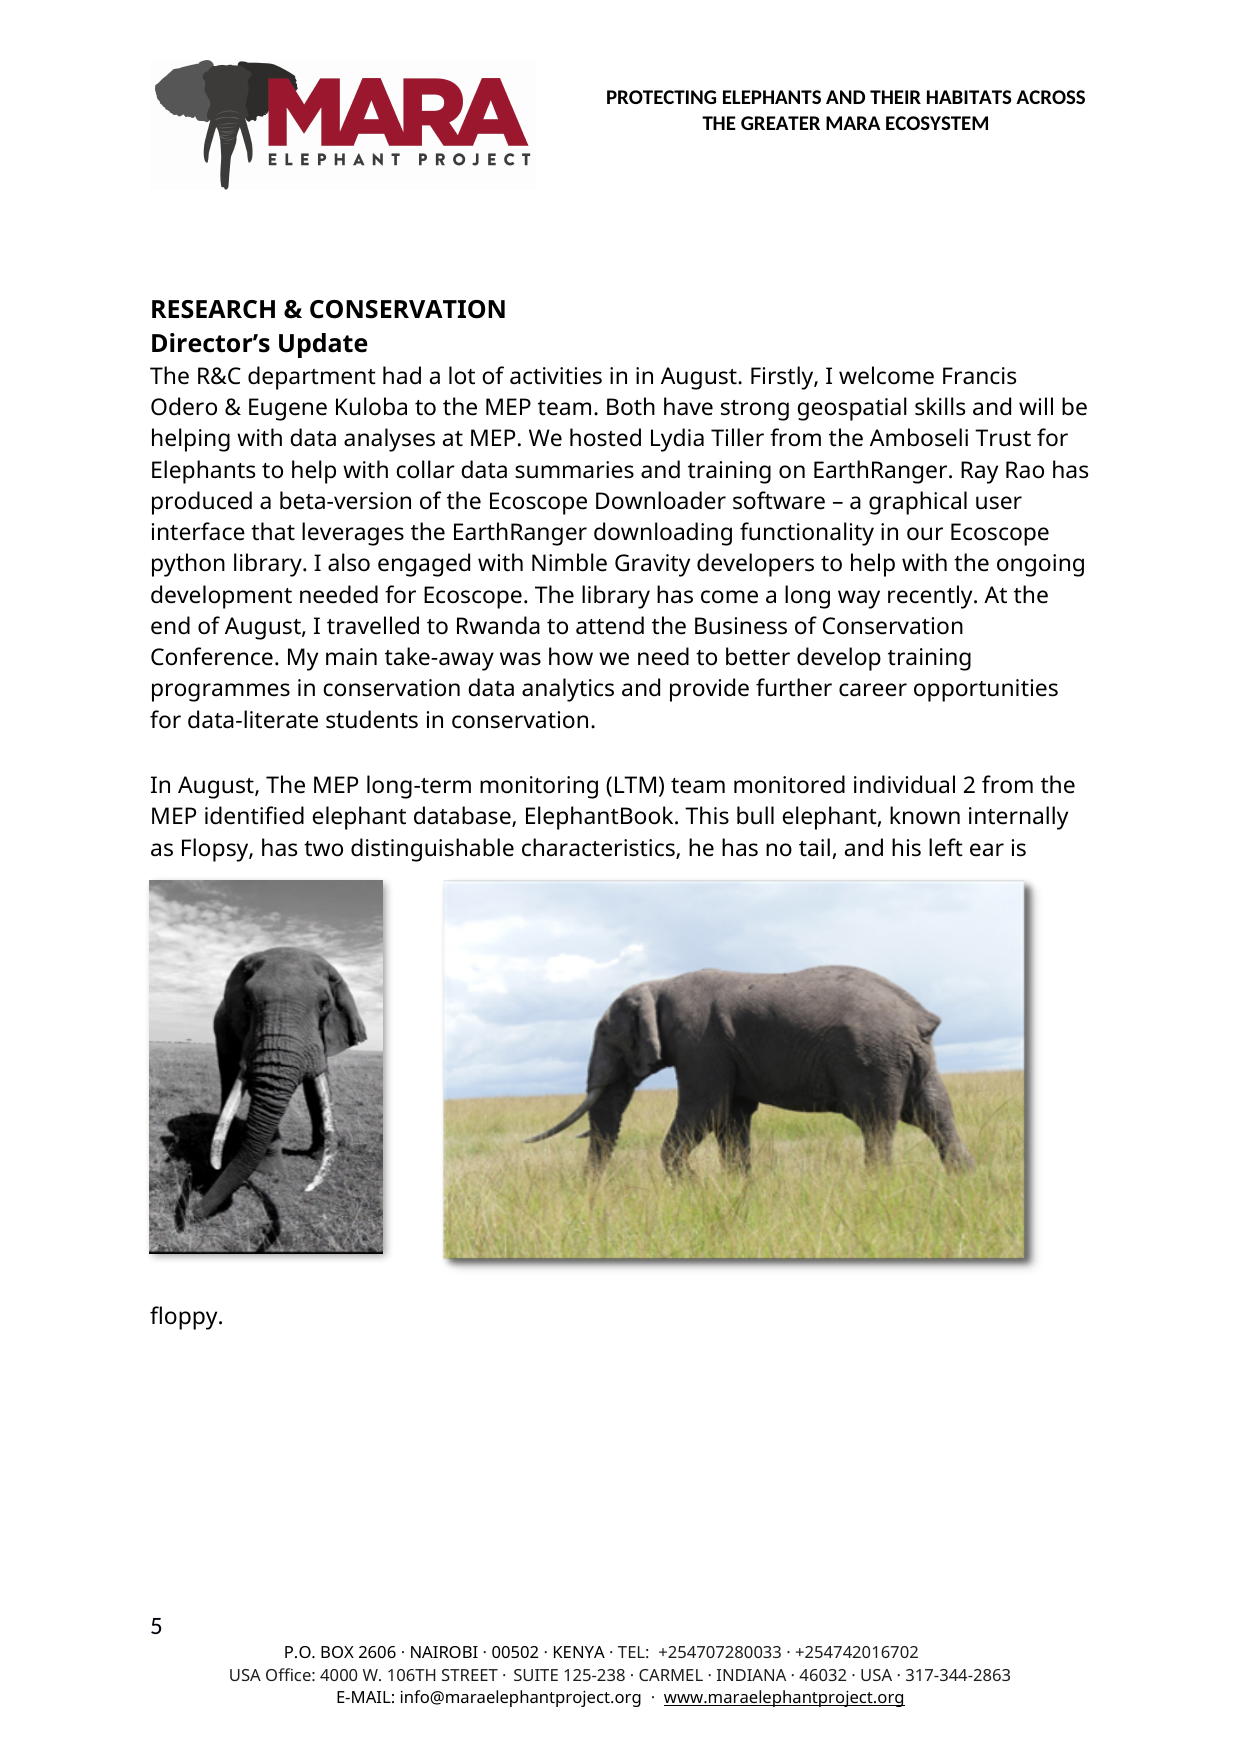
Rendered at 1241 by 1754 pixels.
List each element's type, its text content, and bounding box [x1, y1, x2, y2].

picture [149, 880, 383, 1254]
picture [150, 60, 537, 190]
text RESEARCH & CONSERVATION [150, 292, 1090, 326]
text The R&C department had a lot of activities in in August. Firstly, I welcome Francis Odero & Eugene Kuloba to the MEP team. Both have strong geospatial skills and will be helping with data analyses at MEP. We hosted Lydia Tiller from the Amboseli Trust for Elephants to help with collar data summaries and training on EarthRanger. Ray Rao has produced a beta-version of the Ecoscope Downloader software – a graphical user interface that leverages the EarthRanger downloading functionality in our Ecoscope python library. I also engaged with Nimble Gravity developers to help with the ongoing development needed for Ecoscope. The library has come a long way recently. At the end of August, I travelled to Rwanda to attend the Business of Conservation Conference. My main take-away was how we need to better develop training programmes in conservation data analytics and provide further career opportunities for data-literate students in conservation. [150, 360, 1090, 735]
text Director’s Update [150, 326, 1090, 360]
picture [437, 876, 1043, 1274]
